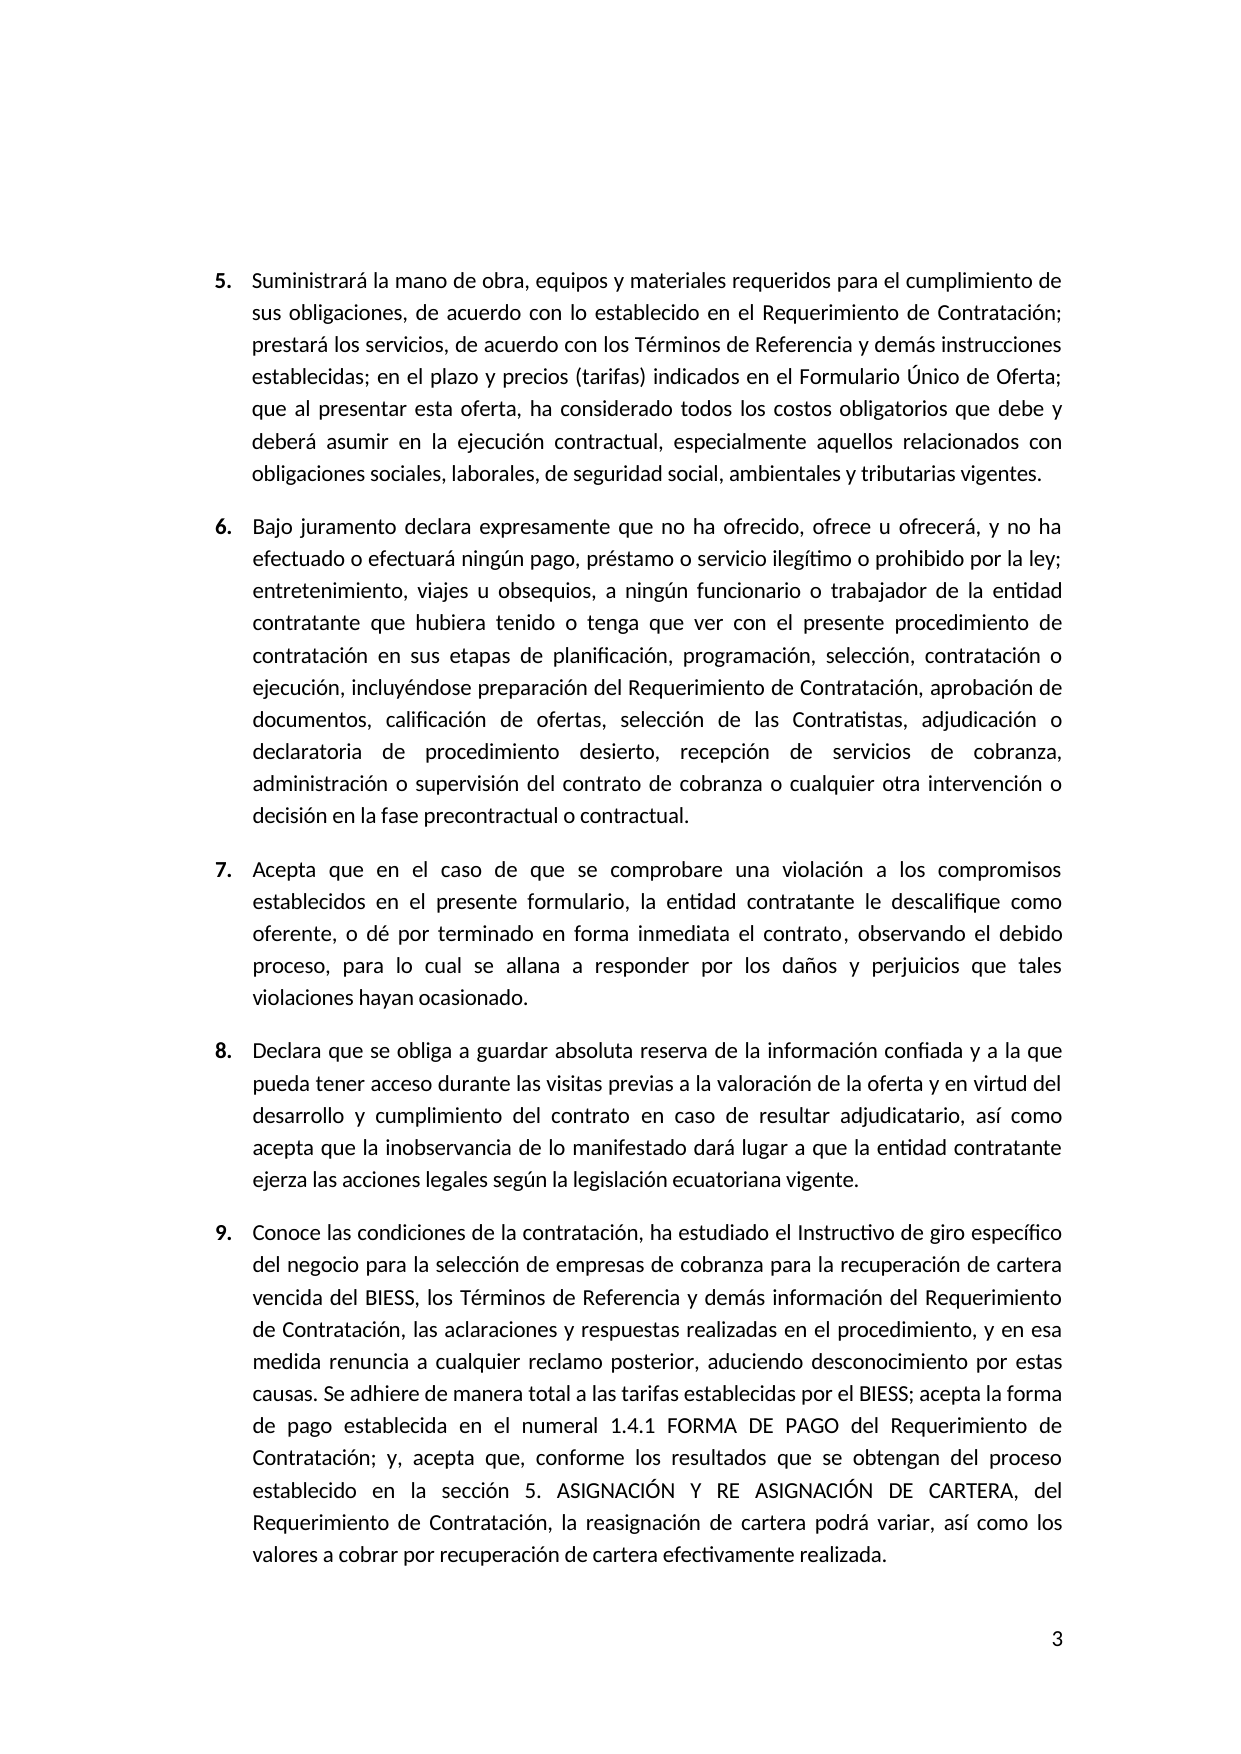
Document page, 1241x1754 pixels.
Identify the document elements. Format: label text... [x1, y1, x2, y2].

list Declara que se obliga a guardar absoluta reserva de la información confiada y a la que pueda tener acceso durante las visitas previas a la valoración de la oferta y en virtud del desarrollo y cumplimiento del contrato en caso de resultar adjudicatario, así como acepta que la inobservancia de lo manifestado dará lugar a que la entidad contratante ejerza las acciones legales según la legislación ecuatoriana vigente. [215, 1036, 1063, 1193]
list Acepta que en el caso de que se comprobare una violación a los compromisos establecidos en el presente formulario, la entidad contratante le descalifique como oferente, o dé por terminado en forma inmediata el contrato, observando el debido proceso, para lo cual se allana a responder por los daños y perjuicios que tales violaciones hayan ocasionado. [215, 855, 1063, 1011]
list Bajo juramento declara expresamente que no ha ofrecido, ofrece u ofrecerá, y no ha efectuado o efectuará ningún pago, préstamo o servicio ilegítimo o prohibido por la ley; entretenimiento, viajes u obsequios, a ningún funcionario o trabajador de la entidad contratante que hubiera tenido o tenga que ver con el presente procedimiento de contratación en sus etapas de planificación, programación, selección, contratación o ejecución, incluyéndose preparación del Requerimiento de Contratación, aprobación de documentos, calificación de ofertas, selección de las Contratistas, adjudicación o declaratoria de procedimiento desierto, recepción de servicios de cobranza, administración o supervisión del contrato de cobranza o cualquier otra intervención o decisión en la fase precontractual o contractual. [215, 512, 1063, 830]
list Suministrará la mano de obra, equipos y materiales requeridos para el cumplimiento de sus obligaciones, de acuerdo con lo establecido en el Requerimiento de Contratación; prestará los servicios, de acuerdo con los Términos de Referencia y demás instrucciones establecidas; en el plazo y precios (tarifas) indicados en el Formulario Único de Oferta; que al presentar esta oferta, ha considerado todos los costos obligatorios que debe y deberá asumir en la ejecución contractual, especialmente aquellos relacionados con obligaciones sociales, laborales, de seguridad social, ambientales y tributarias vigentes. [214, 266, 1063, 487]
list Conoce las condiciones de la contratación, ha estudiado el Instructivo de giro específico del negocio para la selección de empresas de cobranza para la recuperación de cartera vencida del BIESS, los Términos de Referencia y demás información del Requerimiento de Contratación, las aclaraciones y respuestas realizadas en el procedimiento, y en esa medida renuncia a cualquier reclamo posterior, aduciendo desconocimiento por estas causas. Se adhiere de manera total a las tarifas establecidas por el BIESS; acepta la forma de pago establecida en el numeral 1.4.1 FORMA DE PAGO del Requerimiento de Contratación; y, acepta que, conforme los resultados que se obtengan del proceso establecido en la sección 5. ASIGNACIÓN Y RE ASIGNACIÓN DE CARTERA, del Requerimiento de Contratación, la reasignación de cartera podrá variar, así como los valores a cobrar por recuperación de cartera efectivamente realizada. [215, 1218, 1063, 1568]
